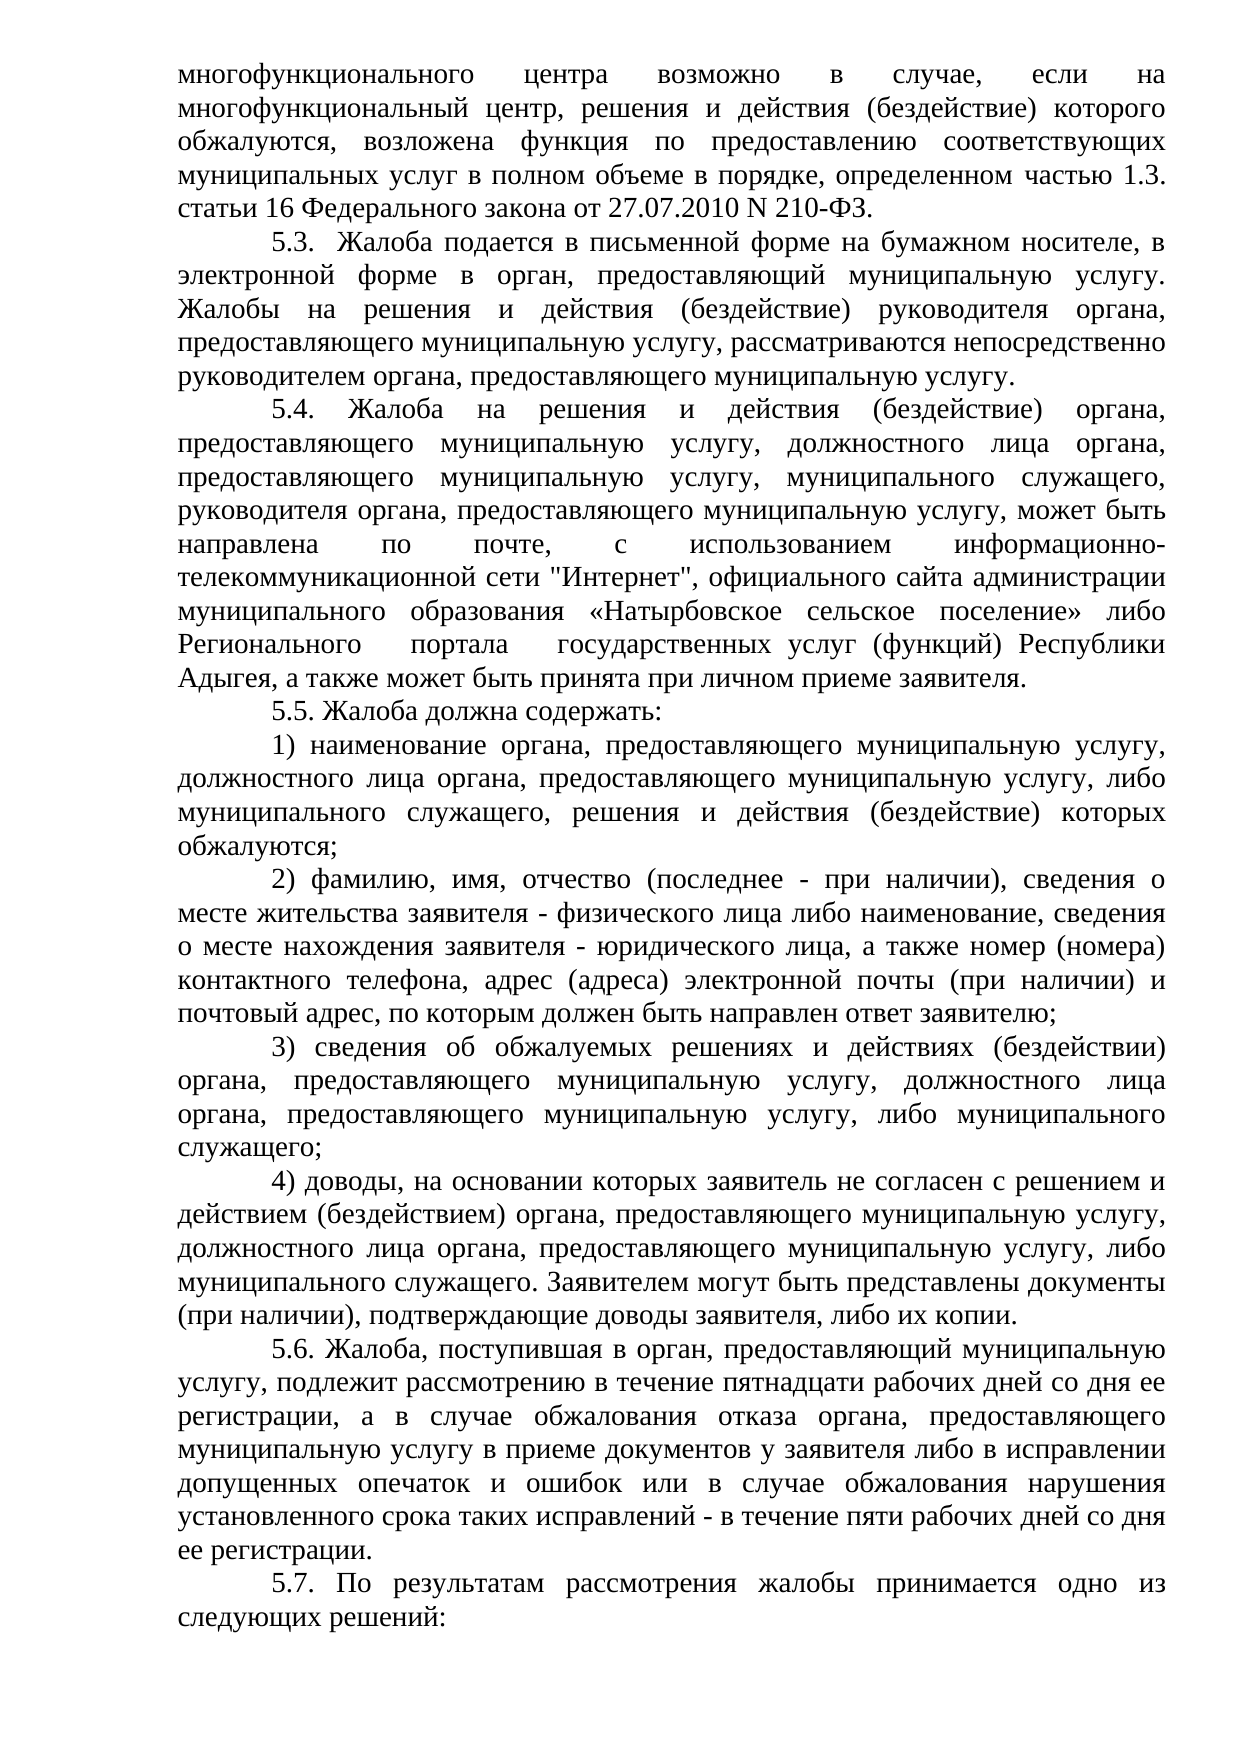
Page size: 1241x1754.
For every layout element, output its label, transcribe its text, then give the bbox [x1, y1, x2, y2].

text 1) наименование органа, предоставляющего муниципальную услугу, должностного лица органа, предоставляющего муниципальную услугу, либо муниципального служащего, решения и действия (бездействие) которых обжалуются; [177, 727, 1167, 861]
text 5.4. Жалоба на решения и действия (бездействие) органа, предоставляющего муниципальную услугу, должностного лица органа, предоставляющего муниципальную услугу, муниципального служащего, руководителя органа, предоставляющего муниципальную услугу, может быть направлена по почте, с использованием информационно-телекоммуникационной сети "Интернет", официального сайта администрации муниципального образования «Натырбовское сельское поселение» либо Регионального портала государственных услуг (функций) Республики Адыгея, а также может быть принята при личном приеме заявителя. [177, 392, 1167, 693]
text 2) фамилию, имя, отчество (последнее - при наличии), сведения о месте жительства заявителя - физического лица либо наименование, сведения о месте нахождения заявителя - юридического лица, а также номер (номера) контактного телефона, адрес (адреса) электронной почты (при наличии) и почтовый адрес, по которым должен быть направлен ответ заявителю; [177, 861, 1167, 1029]
text 5.5. Жалоба должна содержать: [177, 693, 1167, 727]
text 5.3. Жалоба подается в письменной форме на бумажном носителе, в электронной форме в орган, предоставляющий муниципальную услугу. Жалобы на решения и действия (бездействие) руководителя органа, предоставляющего муниципальную услугу, рассматриваются непосредственно руководителем органа, предоставляющего муниципальную услугу. [177, 224, 1167, 392]
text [177, 56, 1167, 224]
text 5.7. По результатам рассмотрения жалобы принимается одно из следующих решений: [177, 1566, 1167, 1633]
text 3) сведения об обжалуемых решениях и действиях (бездействии) органа, предоставляющего муниципальную услугу, должностного лица органа, предоставляющего муниципальную услугу, либо муниципального служащего; [177, 1029, 1167, 1163]
text 5.6. Жалоба, поступившая в орган, предоставляющий муниципальную услугу, подлежит рассмотрению в течение пятнадцати рабочих дней со дня ее регистрации, а в случае обжалования отказа органа, предоставляющего муниципальную услугу в приеме документов у заявителя либо в исправлении допущенных опечаток и ошибок или в случае обжалования нарушения установленного срока таких исправлений - в течение пяти рабочих дней со дня ее регистрации. [177, 1331, 1167, 1566]
text 4) доводы, на основании которых заявитель не согласен с решением и действием (бездействием) органа, предоставляющего муниципальную услугу, должностного лица органа, предоставляющего муниципальную услугу, либо муниципального служащего. Заявителем могут быть представлены документы (при наличии), подтверждающие доводы заявителя, либо их копии. [177, 1163, 1167, 1331]
